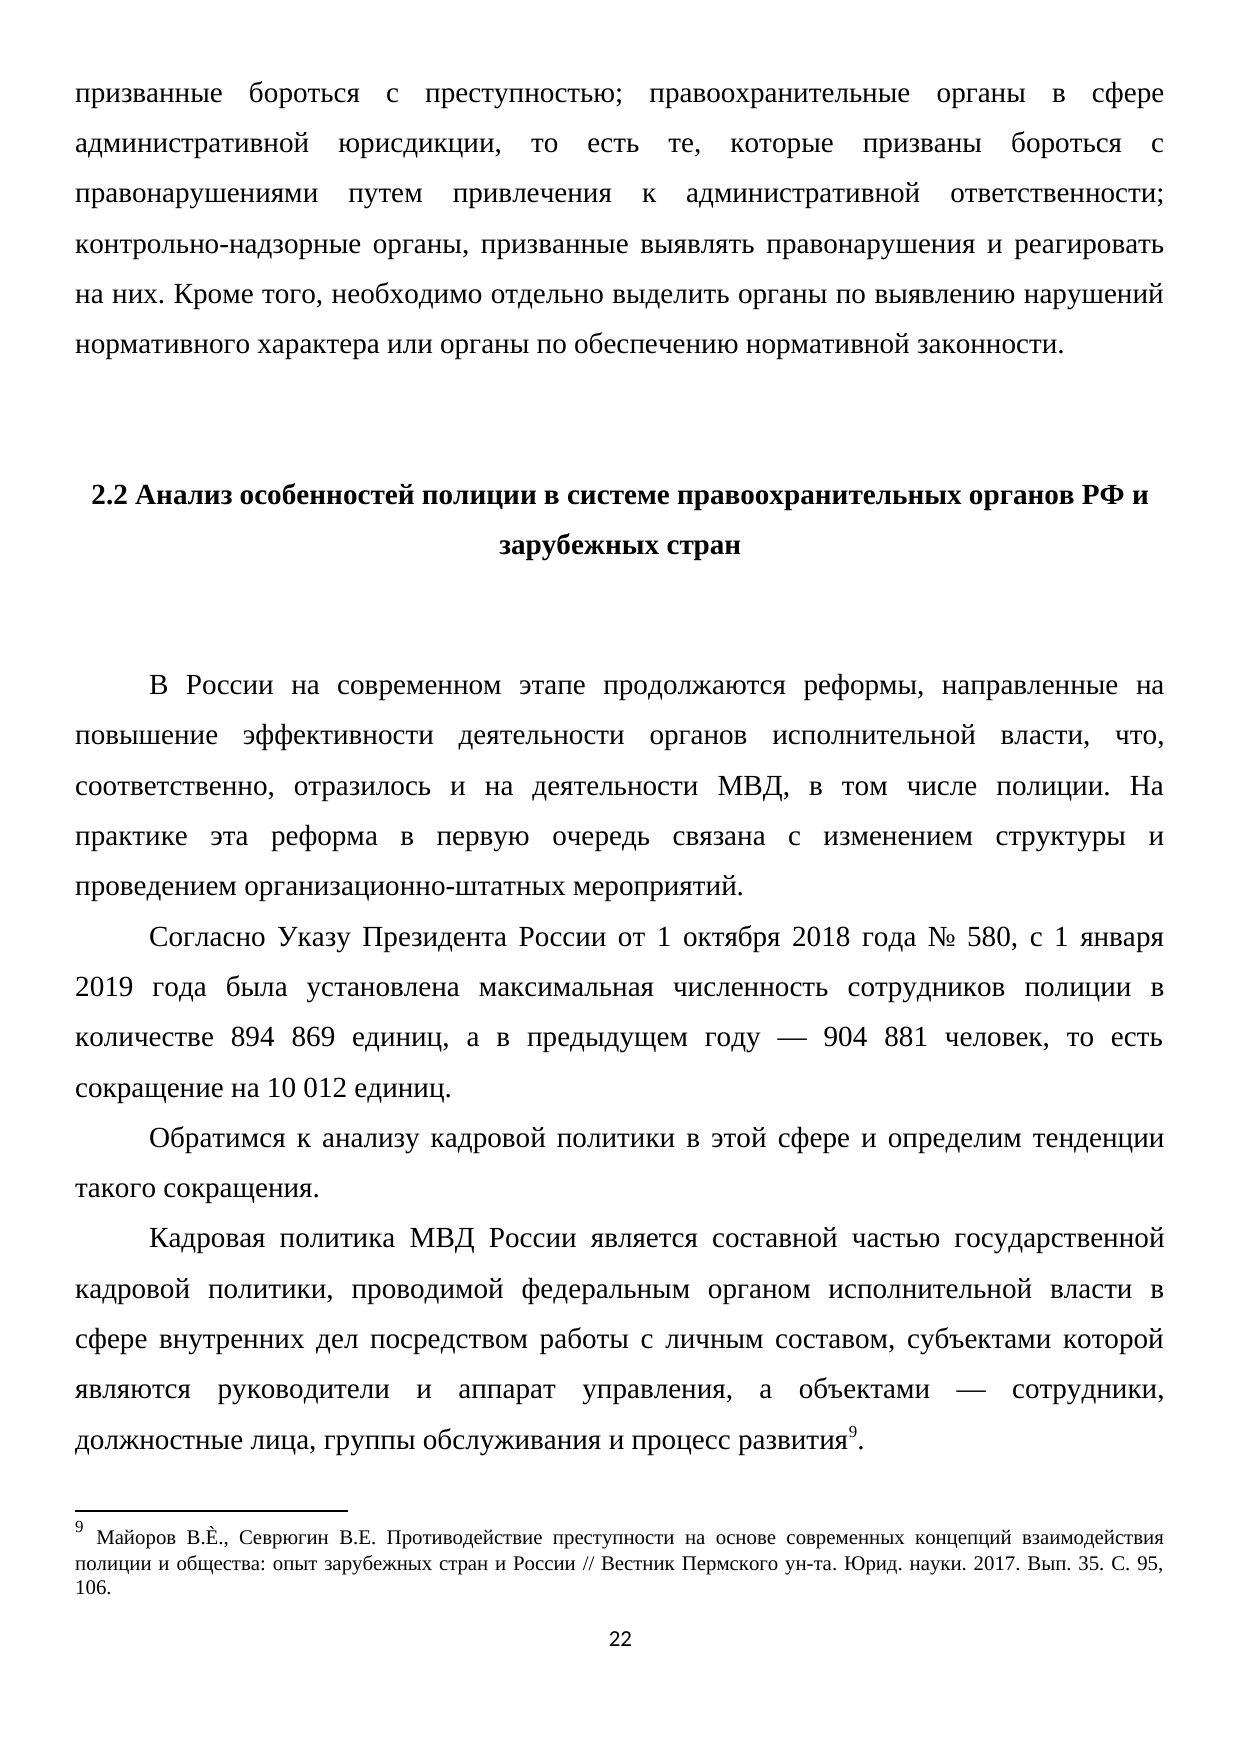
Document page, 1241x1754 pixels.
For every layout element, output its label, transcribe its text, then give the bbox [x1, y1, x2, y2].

text Согласно Указу Президента России от 1 октября 2018 года № 580, с 1 января 2019 года была установлена максимальная численность сотрудников полиции в количестве 894 869 единиц, а в предыдущем году — 904 881 человек, то есть сокращение на 10 012 единиц. [75, 919, 1165, 1103]
text В России на современном этапе продолжаются реформы, направленные на повышение эффективности деятельности органов исполнительной власти, что, соответственно, отразилось и на деятельности МВД, в том числе полиции. На практике эта реформа в первую очередь связана с изменением структуры и проведением организационно-штатных мероприятий. [75, 667, 1165, 902]
text Обратимся к анализу кадровой политики в этой сфере и определим тенденции такого сокращения. [75, 1120, 1165, 1204]
text Кадровая политика МВД России является составной частью государственной кадровой политики, проводимой федеральным органом исполнительной власти в сфере внутренних дел посредством работы с личным составом, субъектами которой являются руководители и аппарат управления, а объектами — сотрудники, должностные лица, группы обслуживания и процесс развития. [75, 1221, 1165, 1455]
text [75, 75, 1165, 360]
text 2.2 Анализ особенностей полиции в системе правоохранительных органов РФ и зарубежных стран [75, 477, 1165, 561]
